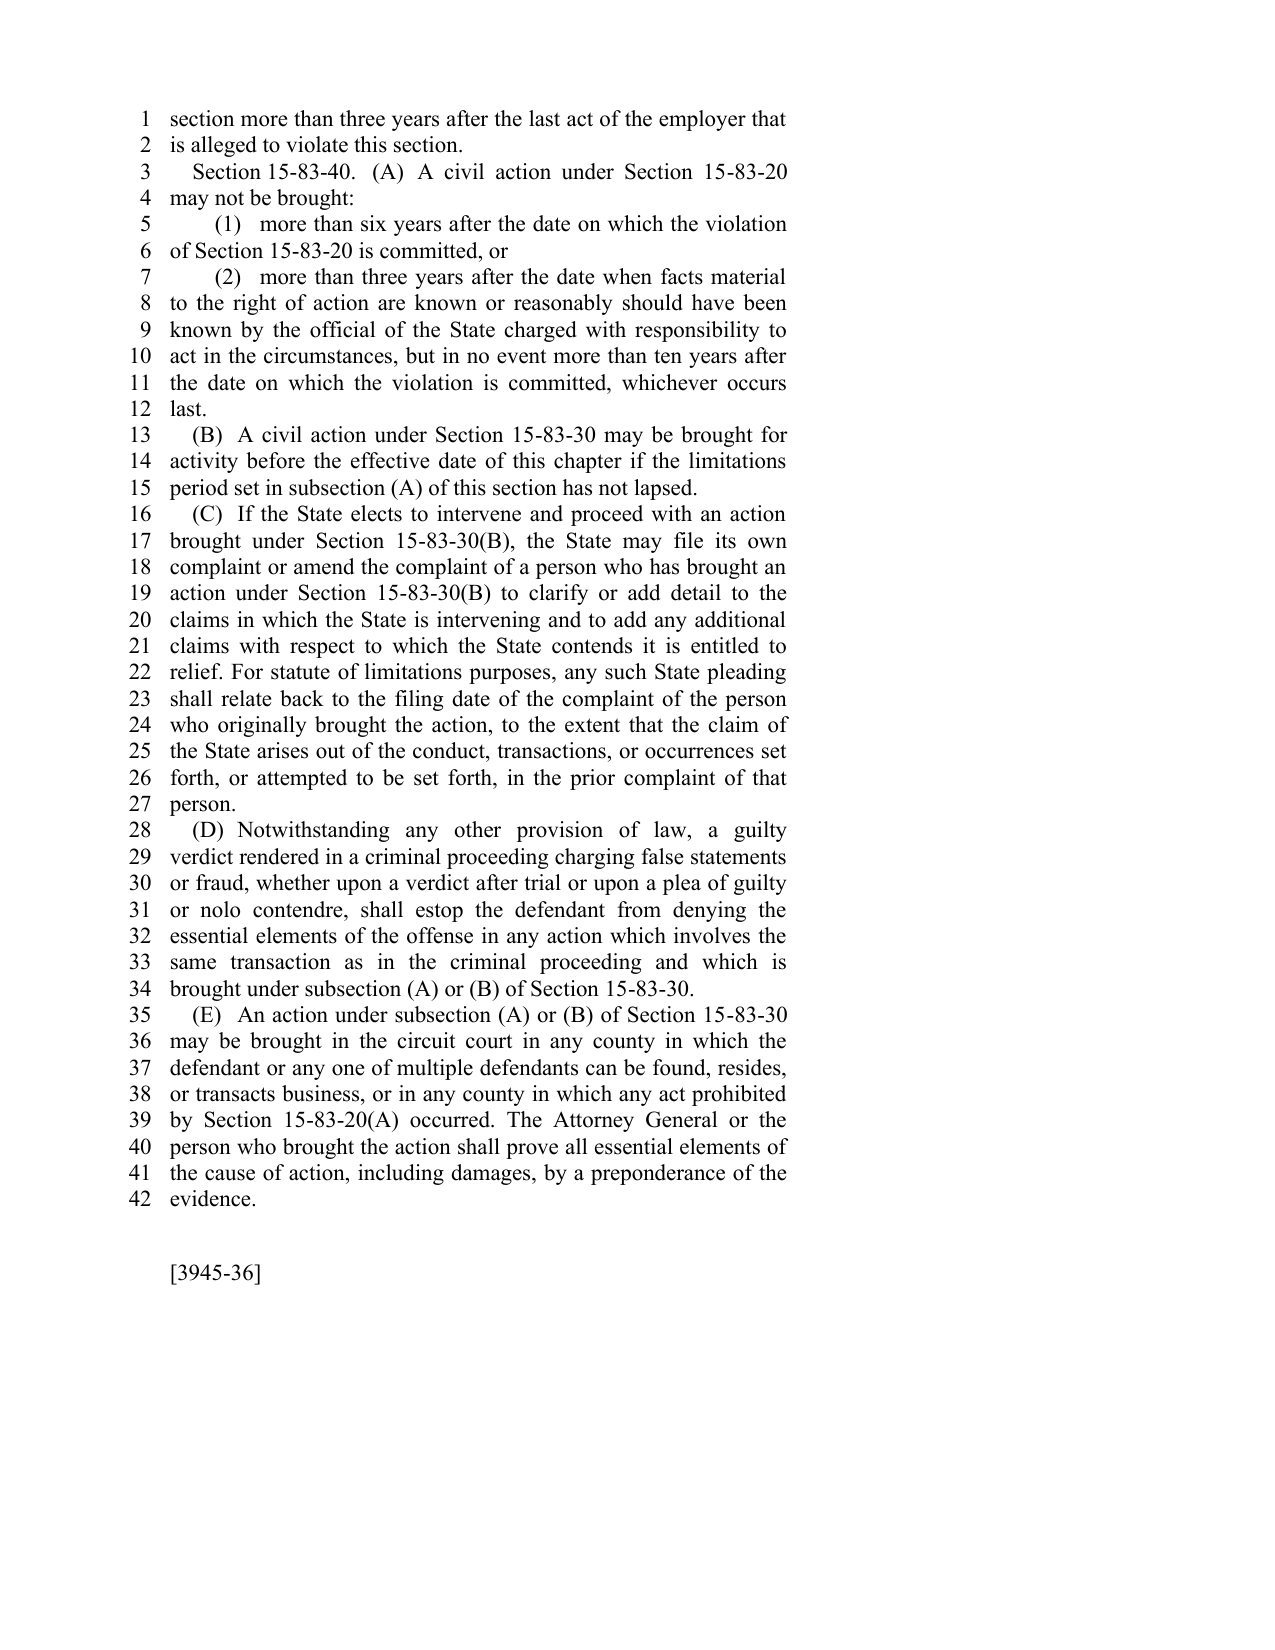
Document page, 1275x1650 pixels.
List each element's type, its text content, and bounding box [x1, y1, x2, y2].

text (D) Notwithstanding any other provision of law, a guilty verdict rendered in a criminal proceeding charging false statements or fraud, whether upon a verdict after trial or upon a plea of guilty or nolo contendre, shall estop the defendant from denying the essential elements of the offense in any action which involves the same transaction as in the criminal proceeding and which is brought under subsection (A) or (B) of Section 15-83-30. [169, 817, 787, 1001]
text (C) If the State elects to intervene and proceed with an action brought under Section 15-83-30(B), the State may file its own complaint or amend the complaint of a person who has brought an action under Section 15-83-30(B) to clarify or add detail to the claims in which the State is intervening and to add any additional claims with respect to which the State contends it is entitled to relief. For statute of limitations purposes, any such State pleading shall relate back to the filing date of the complaint of the person who originally brought the action, to the extent that the claim of the State arises out of the conduct, transactions, or occurrences set forth, or attempted to be set forth, in the prior complaint of that person. [169, 500, 787, 817]
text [169, 105, 787, 158]
text (B) A civil action under Section 15-83-30 may be brought for activity before the effective date of this chapter if the limitations period set in subsection (A) of this section has not lapsed. [169, 421, 787, 500]
text Section 15-83-40. (A) A civil action under Section 15-83-20 may not be brought: [169, 158, 787, 210]
text (2) more than three years after the date when facts material to the right of action are known or reasonably should have been known by the official of the State charged with responsibility to act in the circumstances, but in no event more than ten years after the date on which the violation is committed, whichever occurs last. [169, 263, 787, 421]
text (E) An action under subsection (A) or (B) of Section 15-83-30 may be brought in the circuit court in any county in which the defendant or any one of multiple defendants can be found, resides, or transacts business, or in any county in which any act prohibited by Section 15-83-20(A) occurred. The Attorney General or the person who brought the action shall prove all essential elements of the cause of action, including damages, by a preponderance of the evidence. [169, 1001, 787, 1212]
text (1) more than six years after the date on which the violation of Section 15-83-20 is committed, or [169, 210, 787, 263]
